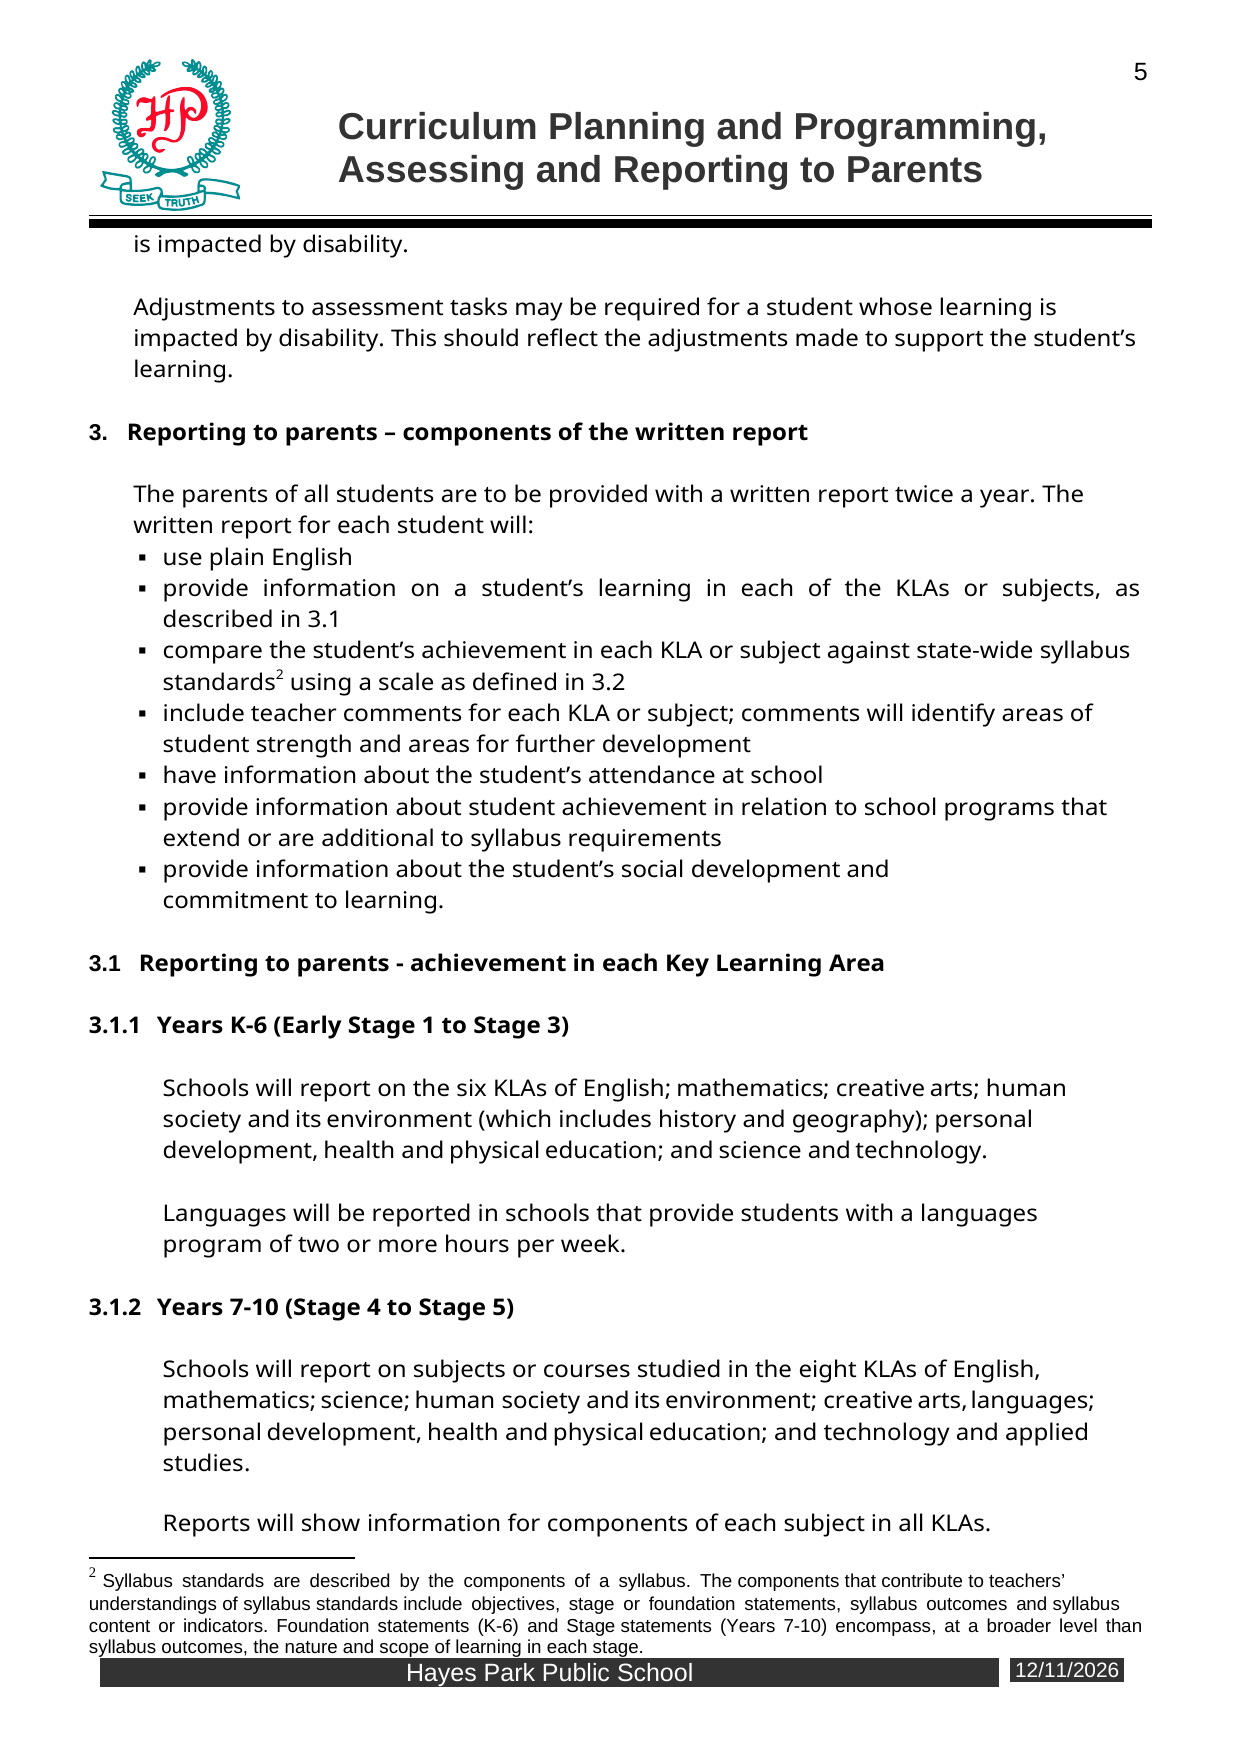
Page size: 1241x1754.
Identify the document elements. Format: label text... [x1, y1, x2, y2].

text Schools will report on the six KLAs of English; mathematics; creative arts; human society and its environment (which includes history and geography); personal development, health and physical education; and science and technology. [162, 1072, 1129, 1166]
text The parents of all students are to be provided with a written report twice a year. The written report for each student will: [133, 478, 1113, 541]
text Languages will be reported in schools that provide students with a languages program of two or more hours per week. [162, 1197, 1077, 1259]
list include teacher comments for each KLA or subject; comments will identify areas of student strength and areas for further development [137, 697, 1152, 759]
list Reporting to parents – components of the written report [89, 416, 1152, 447]
text Reports will show information for components of each subject in all KLAs. [162, 1507, 1152, 1538]
list provide information about the student’s social development and commitment to learning. [137, 853, 1031, 916]
list compare the student’s achievement in each KLA or subject against state-wide syllabus standards using a scale as defined in 3.2 [137, 634, 1152, 697]
list Reporting to parents - achievement in each Key Learning Area [89, 947, 1152, 978]
list provide information about student achievement in relation to school programs that extend or are additional to syllabus requirements [137, 791, 1152, 853]
list Years 7-10 (Stage 4 to Stage 5) [89, 1291, 1152, 1322]
list provide information on a student’s learning in each of the KLAs or subjects, as described in 3.1 [137, 572, 1140, 634]
list use plain English [137, 541, 1152, 572]
text Schools will report on subjects or courses studied in the eight KLAs of English, mathematics; science; human society and its environment; creative arts, languages; personal development, health and physical education; and technology and applied studies. [162, 1353, 1135, 1478]
picture [100, 59, 241, 211]
text Adjustments to assessment tasks may be required for a student whose learning is impacted by disability. This should reflect the adjustments made to support the student’s learning. [133, 291, 1152, 384]
list have information about the student’s attendance at school [137, 759, 1152, 791]
list Years K-6 (Early Stage 1 to Stage 3) [89, 1009, 1152, 1041]
